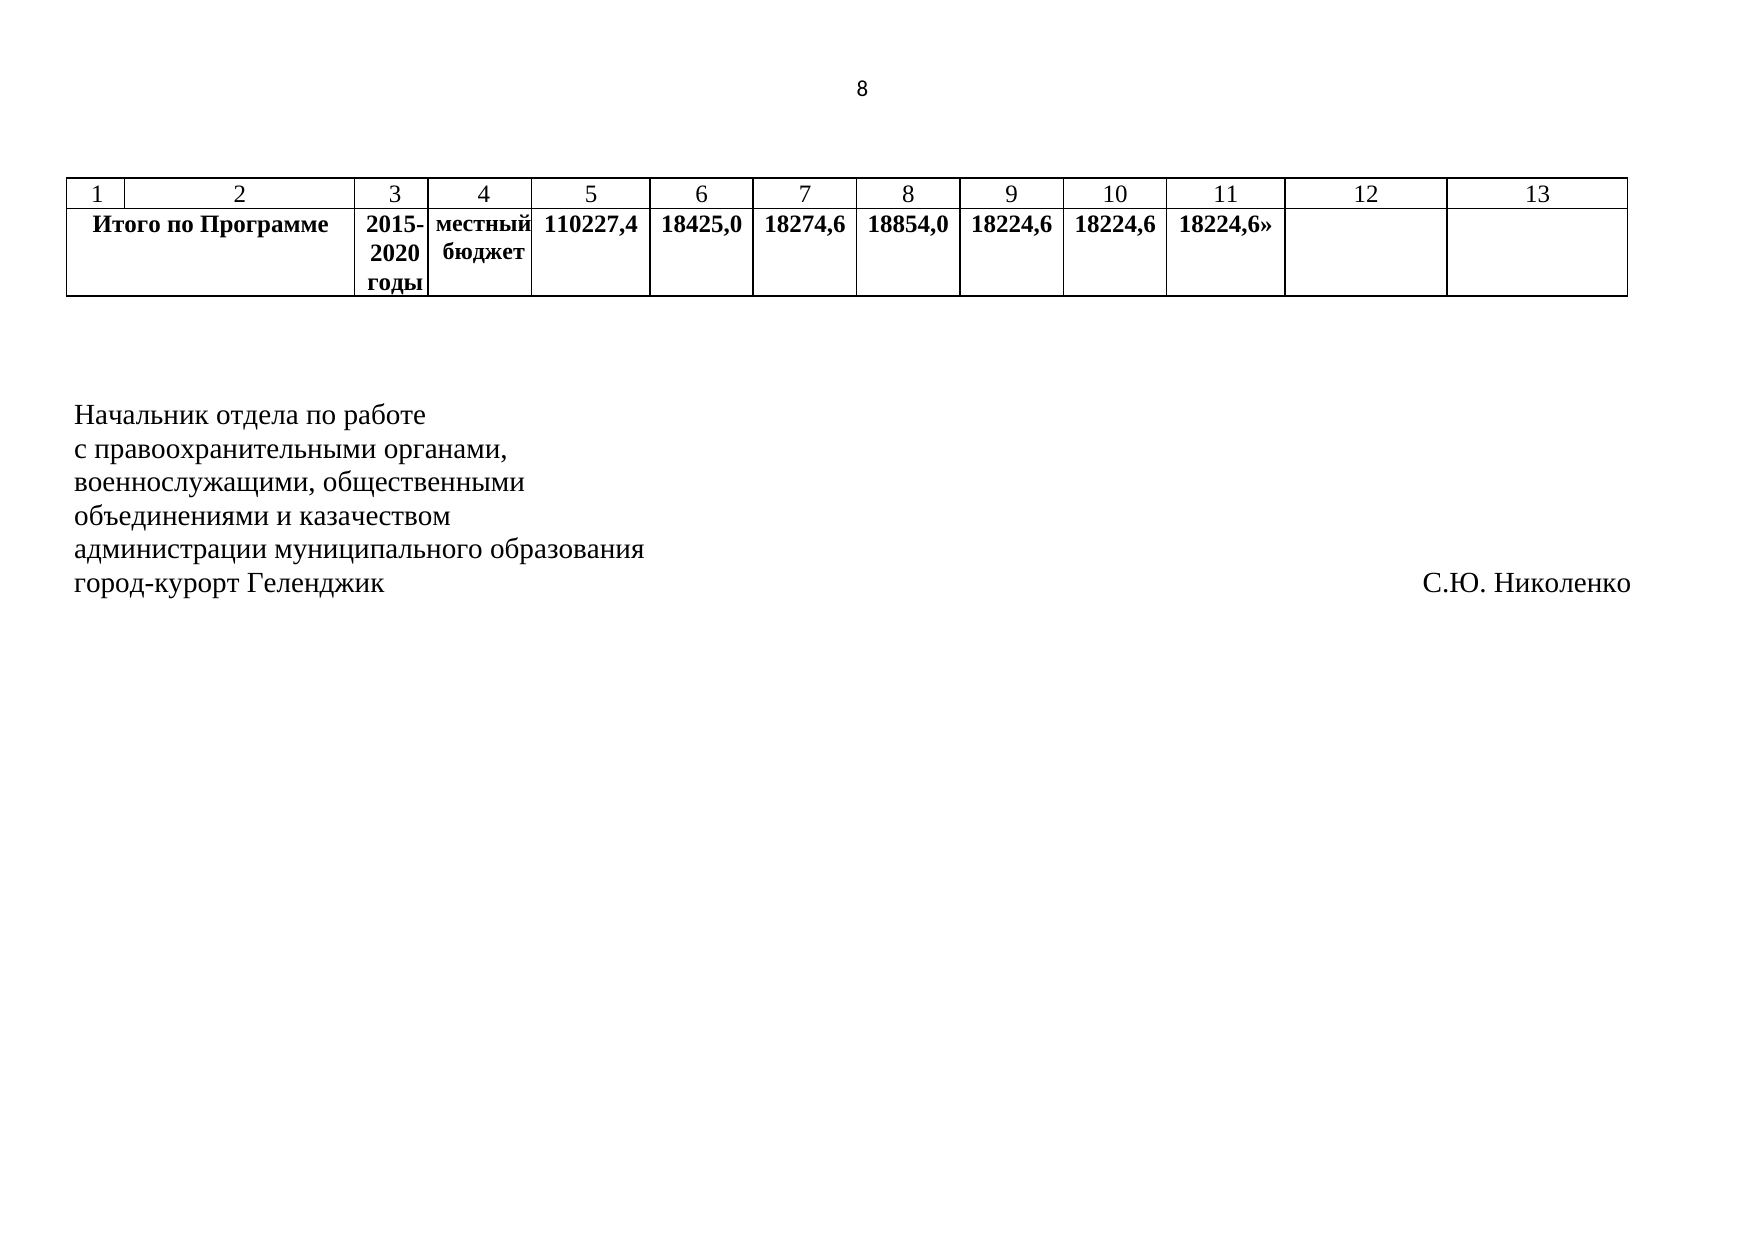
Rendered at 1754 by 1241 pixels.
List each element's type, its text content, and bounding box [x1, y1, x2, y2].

table_cell 10 [1064, 179, 1166, 207]
table_cell Итого по Программе [67, 209, 354, 295]
table_cell 18274,6 [754, 209, 856, 295]
table_cell 13 [1448, 179, 1627, 207]
table_cell местный бюджет [429, 209, 531, 295]
text город-курорт Геленджик С.Ю. Николенко [74, 565, 1636, 599]
table_cell 3 [355, 179, 427, 207]
table_cell 2 [125, 179, 354, 207]
table_cell 7 [754, 179, 856, 207]
table_cell 18224,6 [961, 209, 1063, 295]
table_cell 18854,0 [857, 209, 959, 295]
table_cell 11 [1167, 179, 1284, 207]
table_cell [1448, 209, 1627, 295]
table_cell 1 [67, 179, 124, 207]
table_cell 4 [429, 179, 531, 207]
table_cell 18224,6» [1167, 209, 1284, 295]
text военнослужащими, общественными [74, 464, 1636, 498]
table_cell 18224,6 [1064, 209, 1166, 295]
text Начальник отдела по работе [74, 397, 1636, 431]
table_cell 12 [1286, 179, 1446, 207]
table_cell 8 [857, 179, 959, 207]
table_cell 9 [961, 179, 1063, 207]
table_cell 2015-2020 годы [355, 209, 427, 295]
text администрации муниципального образования [74, 532, 1636, 565]
table_cell 6 [651, 179, 752, 207]
text с правоохранительными органами, [74, 431, 1636, 464]
text объединениями и казачеством [74, 498, 1636, 532]
table_cell 110227,4 [532, 209, 649, 295]
table_cell [1286, 209, 1446, 295]
table_cell 5 [532, 179, 649, 207]
table_cell 18425,0 [651, 209, 752, 295]
